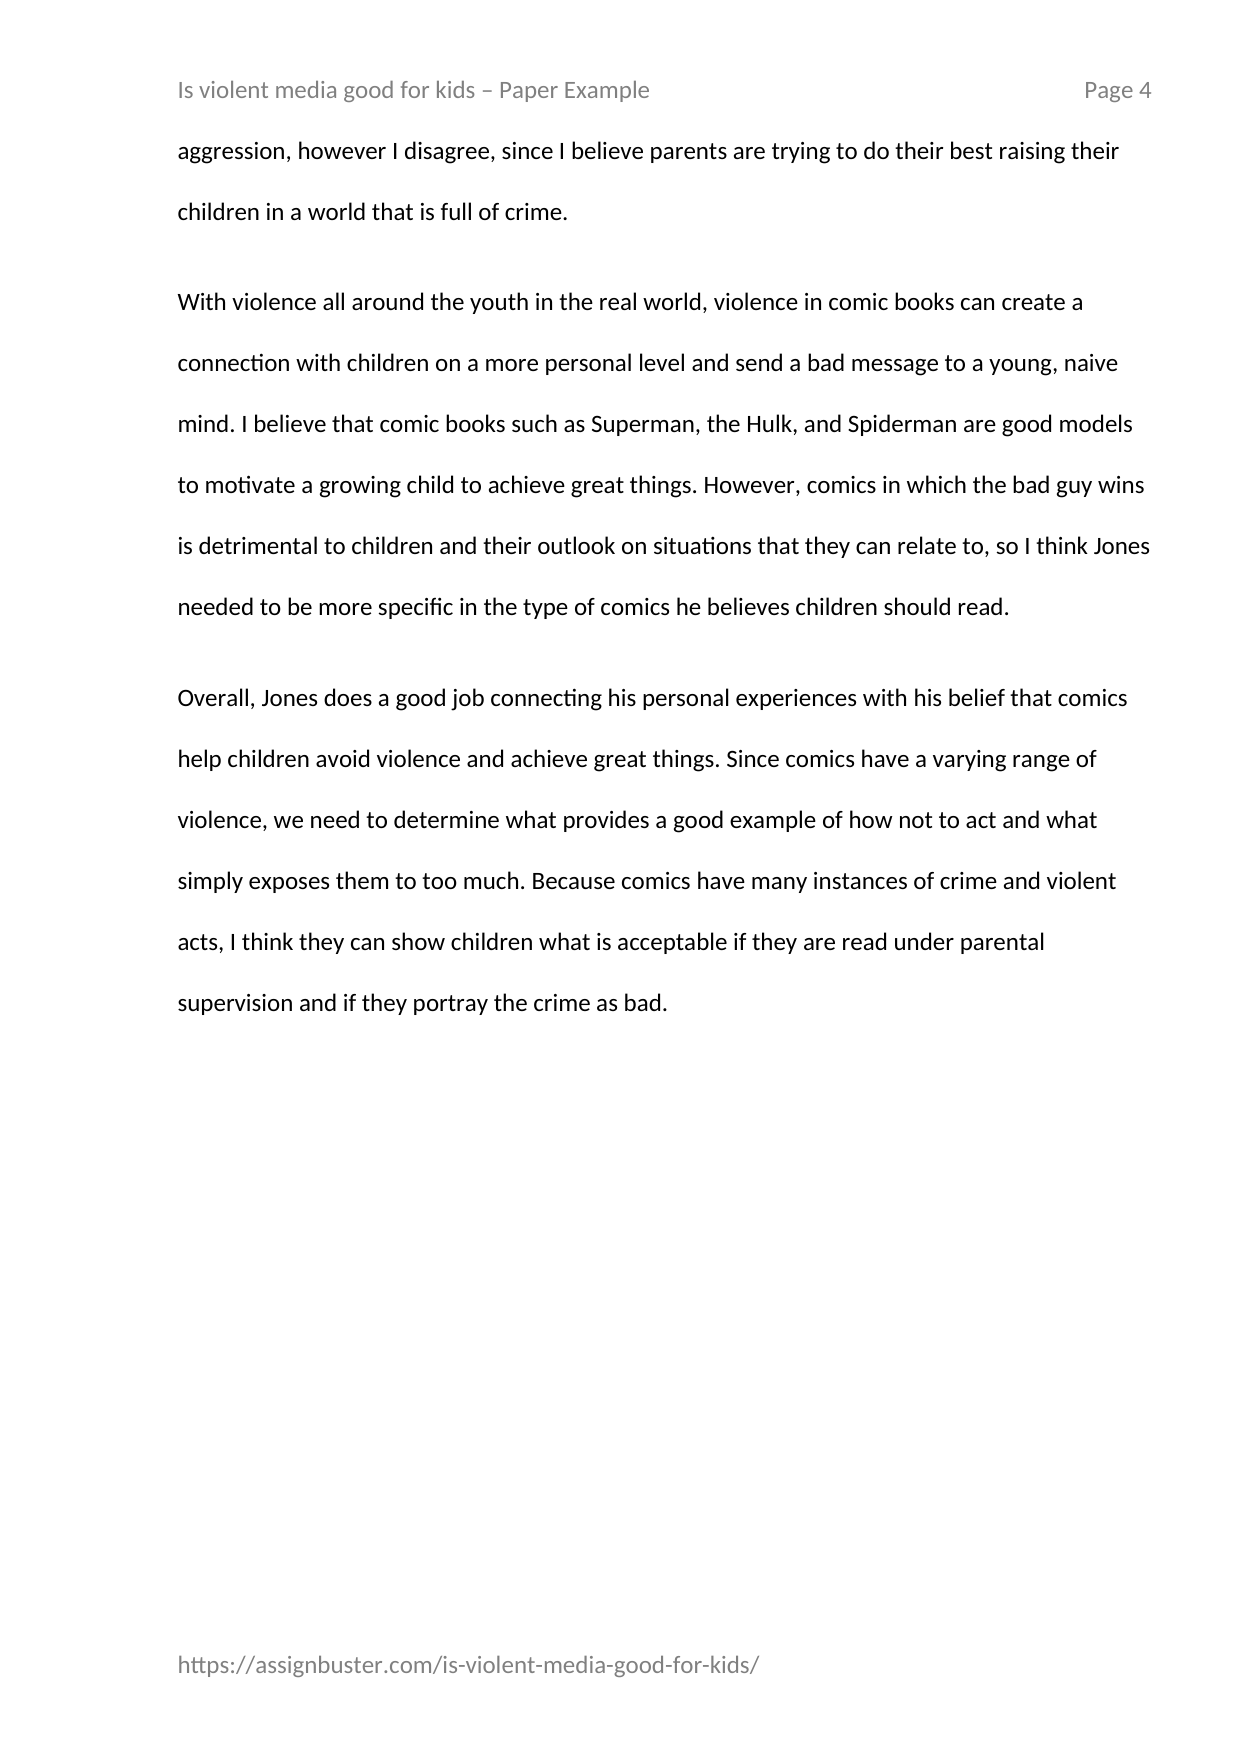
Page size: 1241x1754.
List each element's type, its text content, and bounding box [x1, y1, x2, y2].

text With violence all around the youth in the real world, violence in comic books can create a connection with children on a more personal level and send a bad message to a young, naive mind. I believe that comic books such as Superman, the Hulk, and Spiderman are good models to motivate a growing child to achieve great things. However, comics in which the bad guy wins is detrimental to children and their outlook on situations that they can relate to, so I think Jones needed to be more specific in the type of comics he believes children should read. [177, 286, 1152, 622]
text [177, 135, 1152, 226]
text Overall, Jones does a good job connecting his personal experiences with his belief that comics help children avoid violence and achieve great things. Since comics have a varying range of violence, we need to determine what provides a good example of how not to act and what simply exposes them to too much. Because comics have many instances of crime and violent acts, I think they can show children what is acceptable if they are read under parental supervision and if they portray the crime as bad. [177, 682, 1152, 1018]
